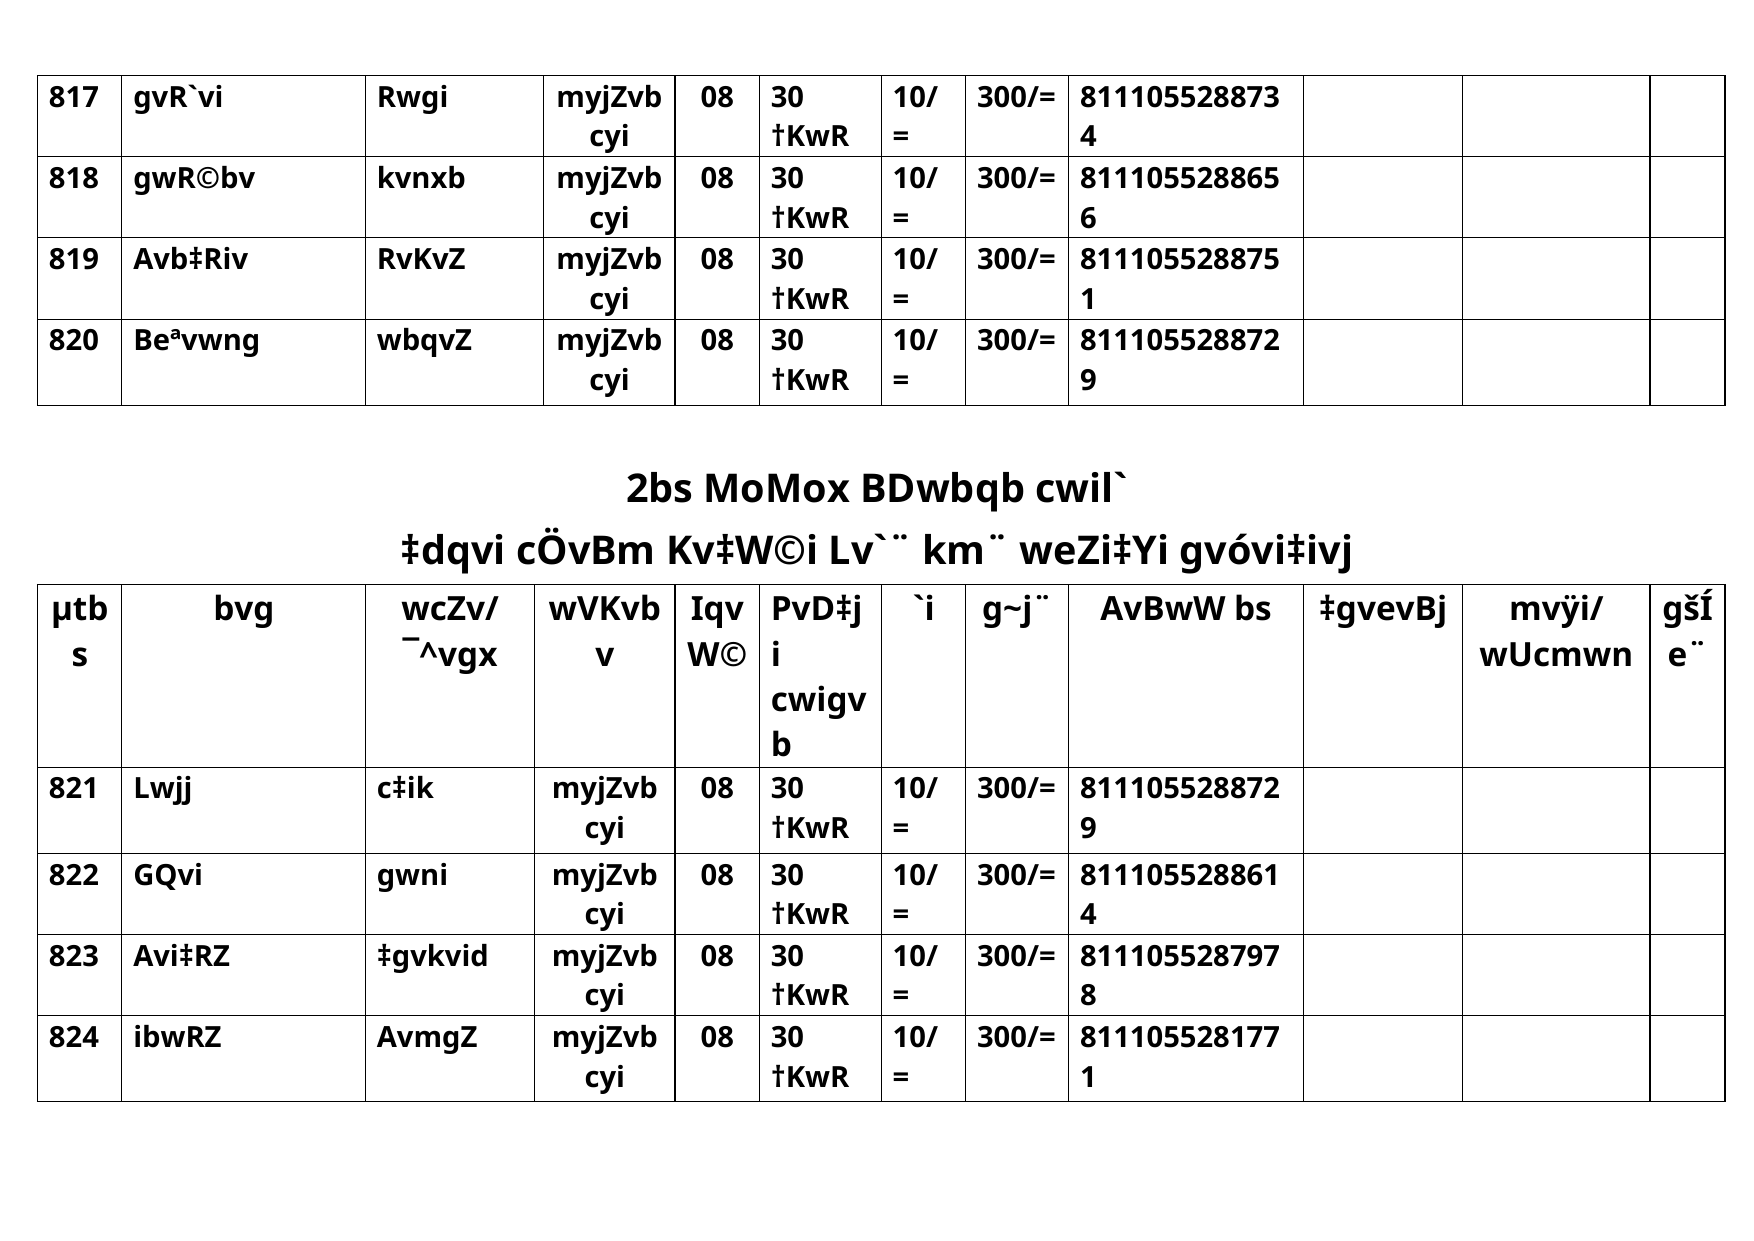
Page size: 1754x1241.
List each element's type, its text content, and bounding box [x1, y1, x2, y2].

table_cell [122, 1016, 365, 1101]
text ‡dqvi cÖvBm Kv‡W©i Lv`¨ km¨ weZi‡Yi gvóvi‡ivj [75, 522, 1679, 576]
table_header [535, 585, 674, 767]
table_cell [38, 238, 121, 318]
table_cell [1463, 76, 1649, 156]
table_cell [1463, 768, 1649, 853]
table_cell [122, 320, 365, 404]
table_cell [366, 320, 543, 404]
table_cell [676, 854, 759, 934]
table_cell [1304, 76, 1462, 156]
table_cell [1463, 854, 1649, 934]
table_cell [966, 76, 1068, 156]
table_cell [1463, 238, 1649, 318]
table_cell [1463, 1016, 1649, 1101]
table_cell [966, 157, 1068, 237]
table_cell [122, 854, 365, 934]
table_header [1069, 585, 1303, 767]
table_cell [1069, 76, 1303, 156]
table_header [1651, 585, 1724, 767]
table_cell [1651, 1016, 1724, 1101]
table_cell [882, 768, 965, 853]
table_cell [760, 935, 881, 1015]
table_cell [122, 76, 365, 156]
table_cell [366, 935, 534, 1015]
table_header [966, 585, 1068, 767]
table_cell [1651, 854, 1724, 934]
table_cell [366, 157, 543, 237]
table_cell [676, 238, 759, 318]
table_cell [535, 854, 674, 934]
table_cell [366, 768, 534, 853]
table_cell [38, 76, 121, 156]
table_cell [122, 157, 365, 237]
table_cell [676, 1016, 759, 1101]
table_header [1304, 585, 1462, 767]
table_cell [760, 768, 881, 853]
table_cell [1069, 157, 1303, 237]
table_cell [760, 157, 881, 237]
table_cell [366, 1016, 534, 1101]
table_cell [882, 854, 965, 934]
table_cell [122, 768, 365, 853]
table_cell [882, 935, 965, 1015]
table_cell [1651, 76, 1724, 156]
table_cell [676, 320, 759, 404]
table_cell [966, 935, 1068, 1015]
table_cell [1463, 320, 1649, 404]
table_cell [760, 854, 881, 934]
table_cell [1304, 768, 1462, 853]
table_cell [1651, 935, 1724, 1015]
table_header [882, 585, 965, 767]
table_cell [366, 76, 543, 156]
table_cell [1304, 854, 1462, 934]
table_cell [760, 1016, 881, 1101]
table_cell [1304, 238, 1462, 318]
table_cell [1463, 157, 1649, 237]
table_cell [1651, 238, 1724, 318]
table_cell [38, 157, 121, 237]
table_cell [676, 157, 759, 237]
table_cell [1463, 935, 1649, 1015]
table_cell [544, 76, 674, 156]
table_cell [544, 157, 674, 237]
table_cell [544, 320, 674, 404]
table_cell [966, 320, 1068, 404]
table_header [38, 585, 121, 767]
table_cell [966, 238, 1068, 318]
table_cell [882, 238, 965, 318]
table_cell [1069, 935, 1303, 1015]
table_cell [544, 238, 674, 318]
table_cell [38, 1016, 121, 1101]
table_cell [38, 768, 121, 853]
text 2bs MoMox BDwbqb cwil` [75, 460, 1679, 514]
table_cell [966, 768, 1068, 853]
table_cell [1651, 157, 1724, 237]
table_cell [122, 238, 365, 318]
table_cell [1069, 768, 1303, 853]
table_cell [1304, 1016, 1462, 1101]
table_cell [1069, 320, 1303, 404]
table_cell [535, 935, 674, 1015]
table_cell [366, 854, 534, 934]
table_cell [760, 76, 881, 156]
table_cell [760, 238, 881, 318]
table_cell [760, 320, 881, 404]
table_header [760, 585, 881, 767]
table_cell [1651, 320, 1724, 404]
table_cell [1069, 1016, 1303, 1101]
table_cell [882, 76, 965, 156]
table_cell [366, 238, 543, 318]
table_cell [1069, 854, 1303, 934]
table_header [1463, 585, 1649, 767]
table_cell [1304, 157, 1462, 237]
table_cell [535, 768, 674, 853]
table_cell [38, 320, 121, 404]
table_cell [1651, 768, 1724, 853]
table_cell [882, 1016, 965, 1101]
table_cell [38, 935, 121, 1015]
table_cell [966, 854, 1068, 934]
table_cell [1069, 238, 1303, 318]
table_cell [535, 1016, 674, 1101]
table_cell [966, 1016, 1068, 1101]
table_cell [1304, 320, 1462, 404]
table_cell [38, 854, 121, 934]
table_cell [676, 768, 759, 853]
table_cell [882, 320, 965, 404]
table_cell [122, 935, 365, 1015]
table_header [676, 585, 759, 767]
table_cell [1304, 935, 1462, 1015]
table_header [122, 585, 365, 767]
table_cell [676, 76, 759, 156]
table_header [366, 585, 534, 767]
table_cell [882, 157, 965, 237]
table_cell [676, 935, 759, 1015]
